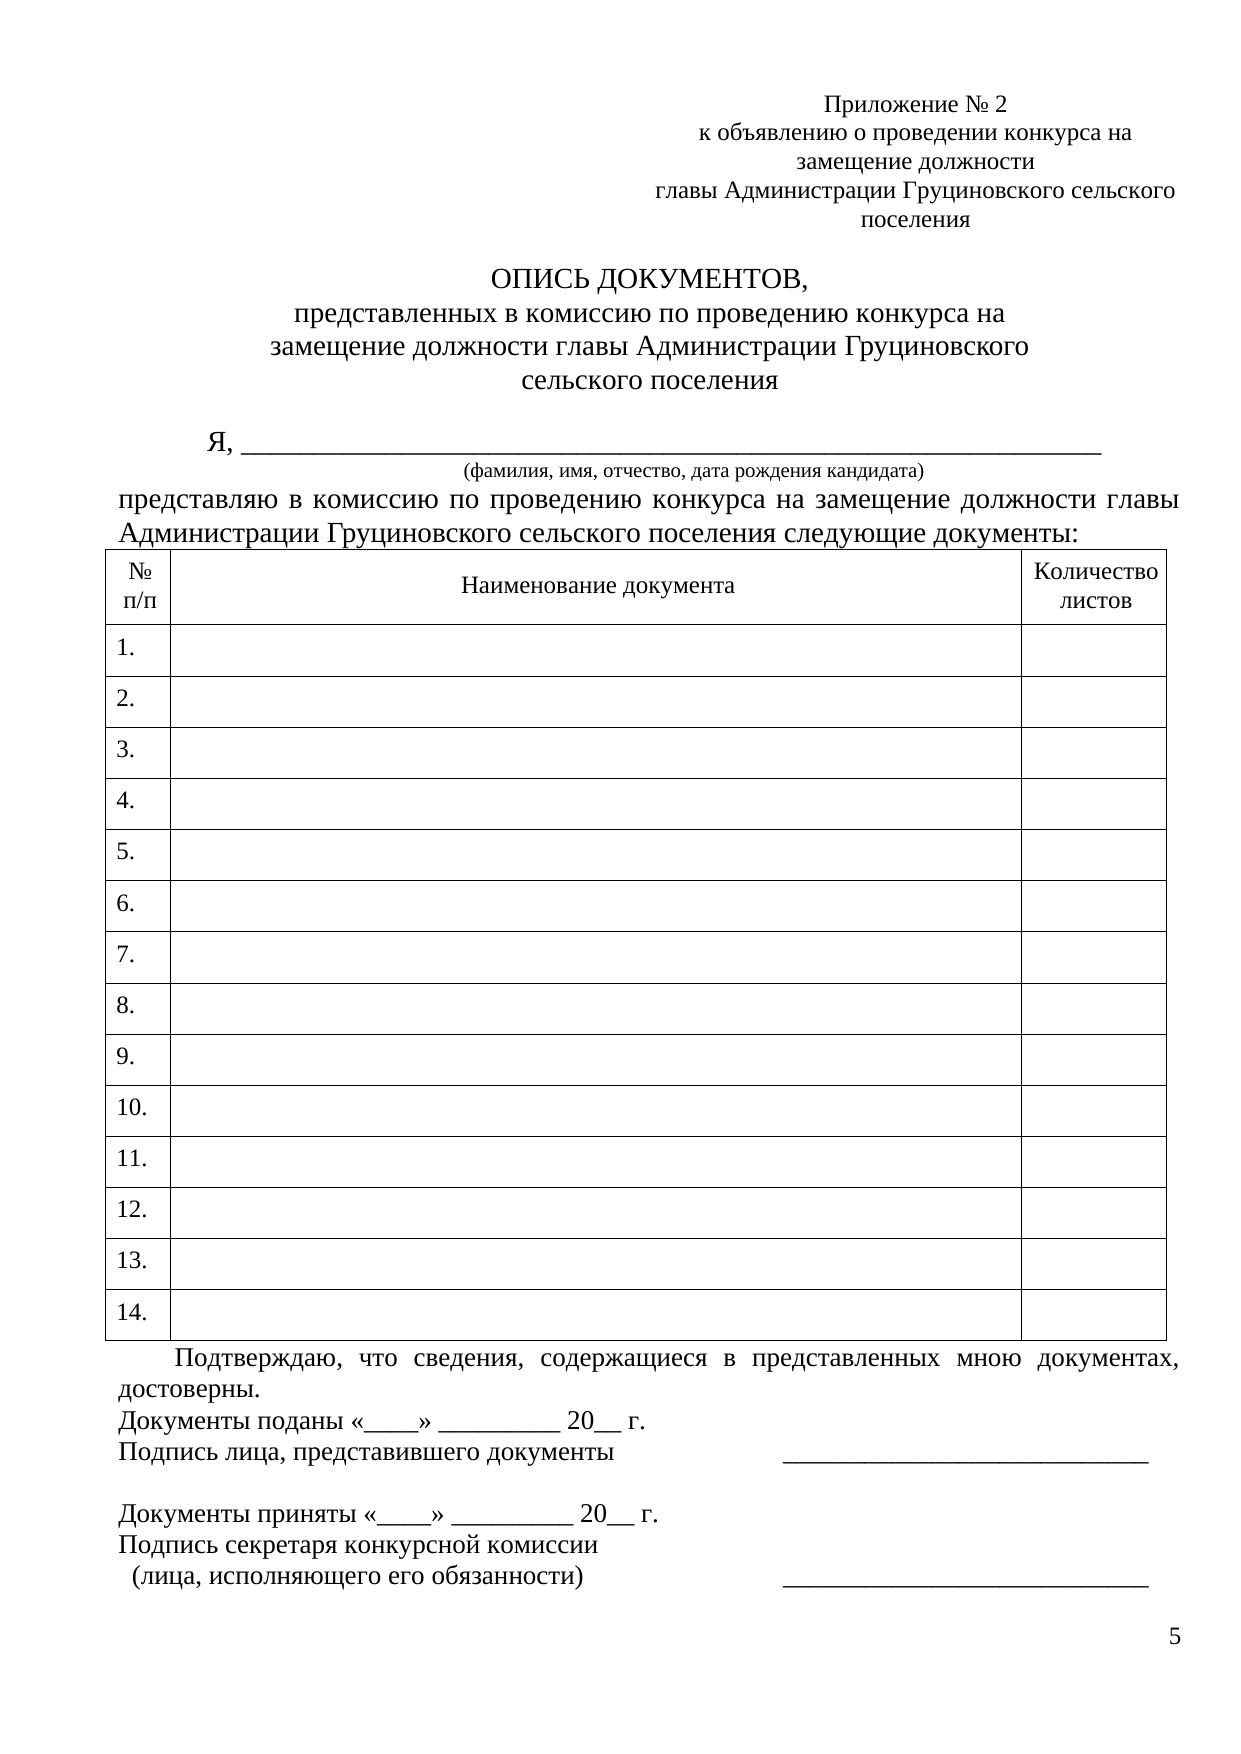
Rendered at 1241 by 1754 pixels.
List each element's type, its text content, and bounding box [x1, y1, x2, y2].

table_header Количество листов [1022, 550, 1166, 624]
table_cell [1022, 1290, 1166, 1340]
table_cell [106, 728, 170, 778]
text Приложение № 2 [650, 89, 1181, 117]
table_cell [1022, 1137, 1166, 1187]
table_cell [171, 728, 1021, 778]
text Подтверждаю, что сведения, содержащиеся в представленных мною документах, достоверны. [118, 1341, 1181, 1404]
table_cell [106, 881, 170, 931]
table_cell [171, 1137, 1021, 1187]
table_cell [1022, 677, 1166, 727]
table_cell [171, 1188, 1021, 1238]
table_cell [171, 677, 1021, 727]
text представляю в комиссию по проведению конкурса на замещение должности главы Администрации Груциновского сельского поселения следующие документы: [118, 482, 1181, 549]
table_cell [1022, 1239, 1166, 1289]
table_cell [106, 1239, 170, 1289]
table_header Наименование документа [171, 550, 1021, 624]
table_cell [171, 625, 1021, 676]
table_cell [171, 932, 1021, 982]
table_cell [1022, 1188, 1166, 1238]
table_cell [171, 830, 1021, 880]
text Подпись секретаря конкурсной комиссии [118, 1528, 1181, 1559]
text Подпись лица, представившего документы ___________________________ [118, 1435, 1181, 1466]
table_header № п/п [106, 550, 170, 624]
table_cell [106, 1137, 170, 1187]
text (лица, исполняющего его обязанности) ___________________________ [118, 1559, 1181, 1591]
table_cell [1022, 932, 1166, 982]
table_cell [106, 625, 170, 676]
table_cell [171, 1290, 1021, 1340]
text Документы поданы «____» _________ 20__ г. [118, 1404, 1181, 1435]
table_cell [1022, 625, 1166, 676]
table_cell [106, 1086, 170, 1136]
table_cell [171, 1035, 1021, 1085]
text представленных в комиссию по проведению конкурса на замещение должности главы Администрации Груциновского сельского поселения [236, 295, 1063, 395]
table_cell [1022, 830, 1166, 880]
text (фамилия, имя, отчество, дата рождения кандидата) [118, 458, 1181, 482]
text к объявлению о проведении конкурса на замещение должности [650, 117, 1181, 175]
table_cell [1022, 881, 1166, 931]
table_cell [106, 779, 170, 829]
table_cell [1022, 779, 1166, 829]
table_cell [106, 1188, 170, 1238]
table_cell [106, 1290, 170, 1340]
table_cell [1022, 984, 1166, 1033]
table_cell [106, 984, 170, 1033]
text главы Администрации Груциновского сельского поселения [650, 175, 1181, 232]
table_cell [106, 830, 170, 880]
table_cell [1022, 1035, 1166, 1085]
table_cell [171, 779, 1021, 829]
table_cell [106, 932, 170, 982]
table_cell [1022, 1086, 1166, 1136]
text Документы приняты «____» _________ 20__ г. [118, 1497, 1181, 1528]
text ОПИСЬ ДОКУМЕНТОВ, [118, 261, 1181, 295]
table_cell [171, 881, 1021, 931]
table_cell [171, 1086, 1021, 1136]
table_cell [106, 677, 170, 727]
table_cell [1022, 728, 1166, 778]
table_cell [171, 1239, 1021, 1289]
text Я, ___________________________________________________________ [118, 424, 1181, 458]
table_cell [171, 984, 1021, 1033]
table_cell [106, 1035, 170, 1085]
